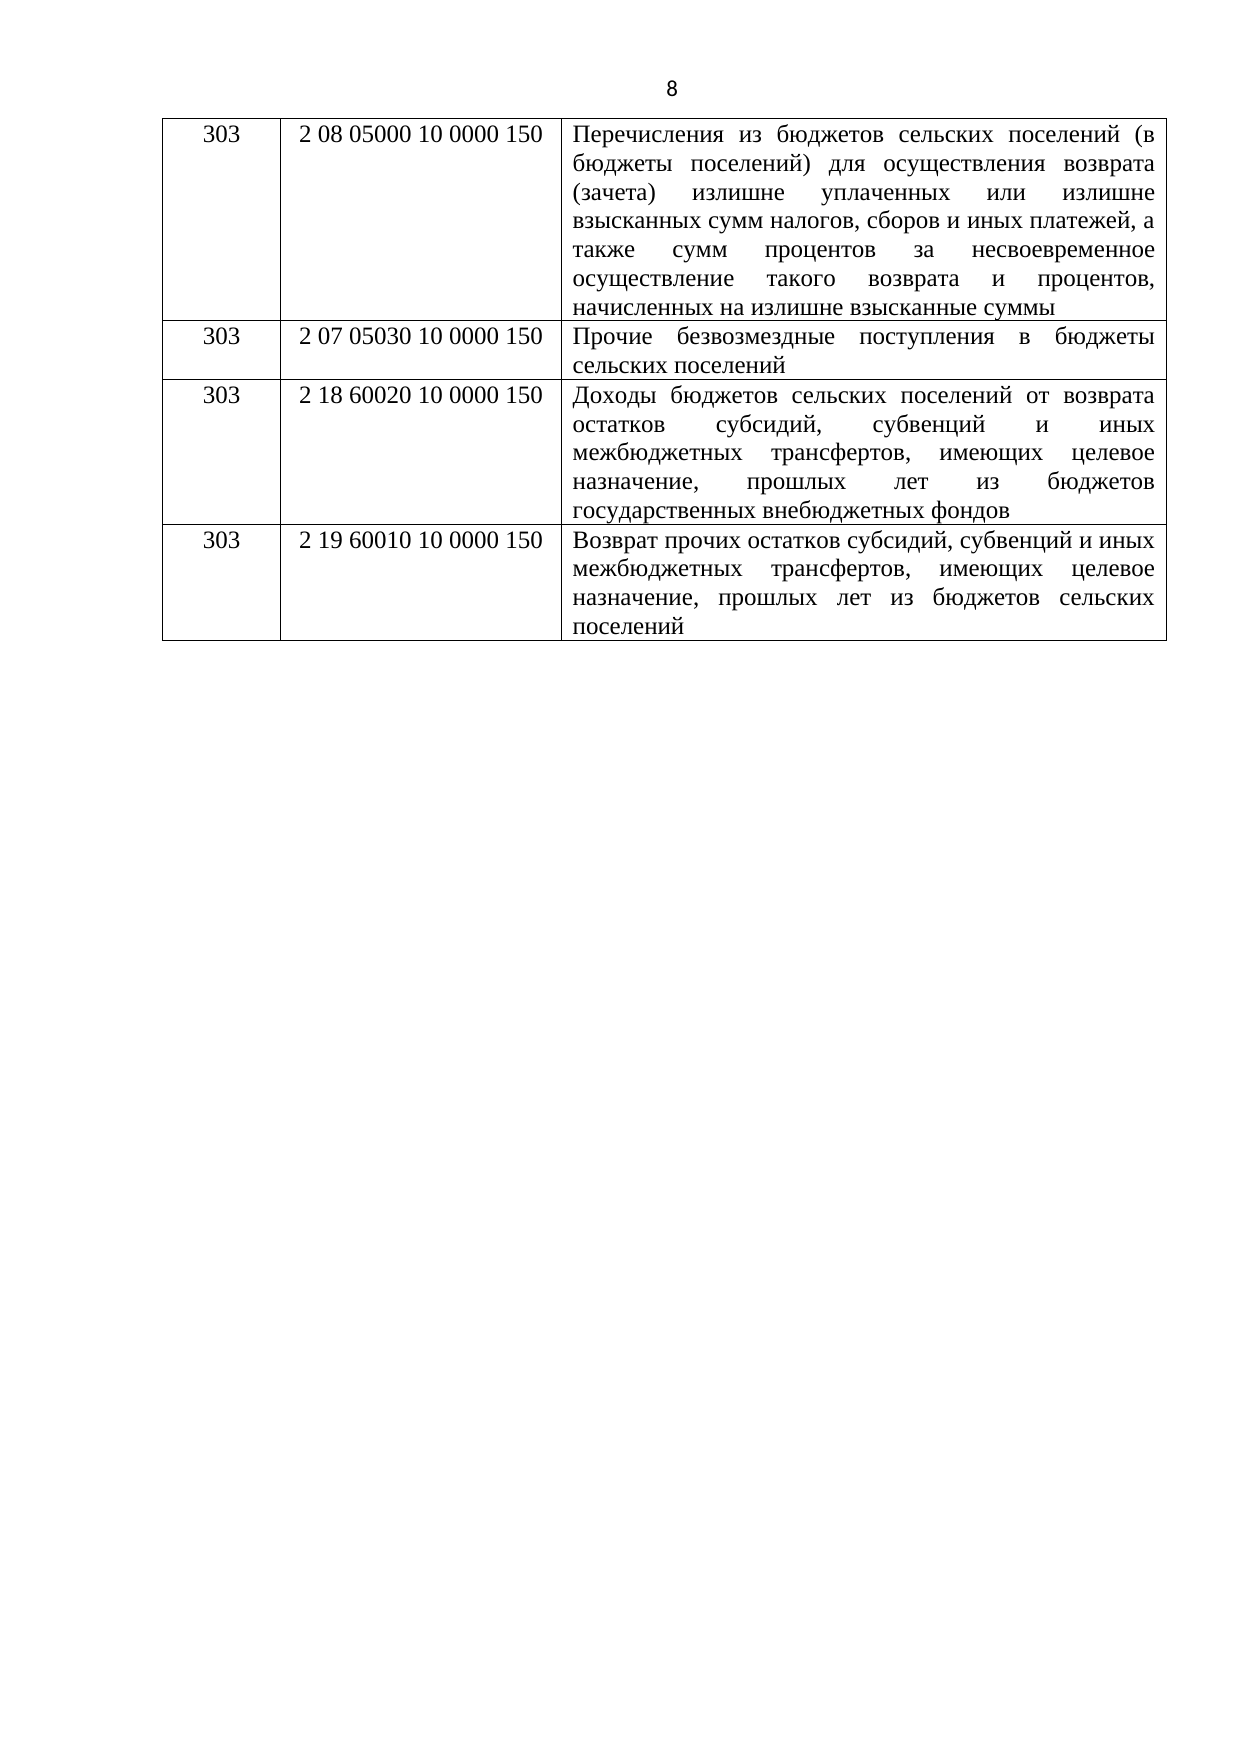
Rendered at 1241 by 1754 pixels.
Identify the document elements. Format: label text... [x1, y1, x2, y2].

table_cell 2 18 60020 10 0000 150 [281, 380, 561, 524]
table_cell 303 [163, 321, 280, 379]
table_cell Возврат прочих остатков субсидий, субвенций и иных межбюджетных трансфертов, имеющих целевое назначение, прошлых лет из бюджетов сельских поселений [562, 525, 1166, 640]
table_cell 2 08 05000 10 0000 150 [281, 119, 561, 320]
table_cell Перечисления из бюджетов сельских поселений (в бюджеты поселений) для осуществления возврата (зачета) излишне уплаченных или излишне взысканных сумм налогов, сборов и иных платежей, а также сумм процентов за несвоевременное осуществление такого возврата и процентов, начисленных на излишне взысканные суммы [562, 119, 1166, 320]
table_cell 303 [163, 525, 280, 640]
table_cell Доходы бюджетов сельских поселений от возврата остатков субсидий, субвенций и иных межбюджетных трансфертов, имеющих целевое назначение, прошлых лет из бюджетов государственных внебюджетных фондов [562, 380, 1166, 524]
table_cell 2 07 05030 10 0000 150 [281, 321, 561, 379]
table_cell 303 [163, 119, 280, 320]
table_cell Прочие безвозмездные поступления в бюджеты сельских поселений [562, 321, 1166, 379]
table_cell 303 [163, 380, 280, 524]
table_cell 2 19 60010 10 0000 150 [281, 525, 561, 640]
